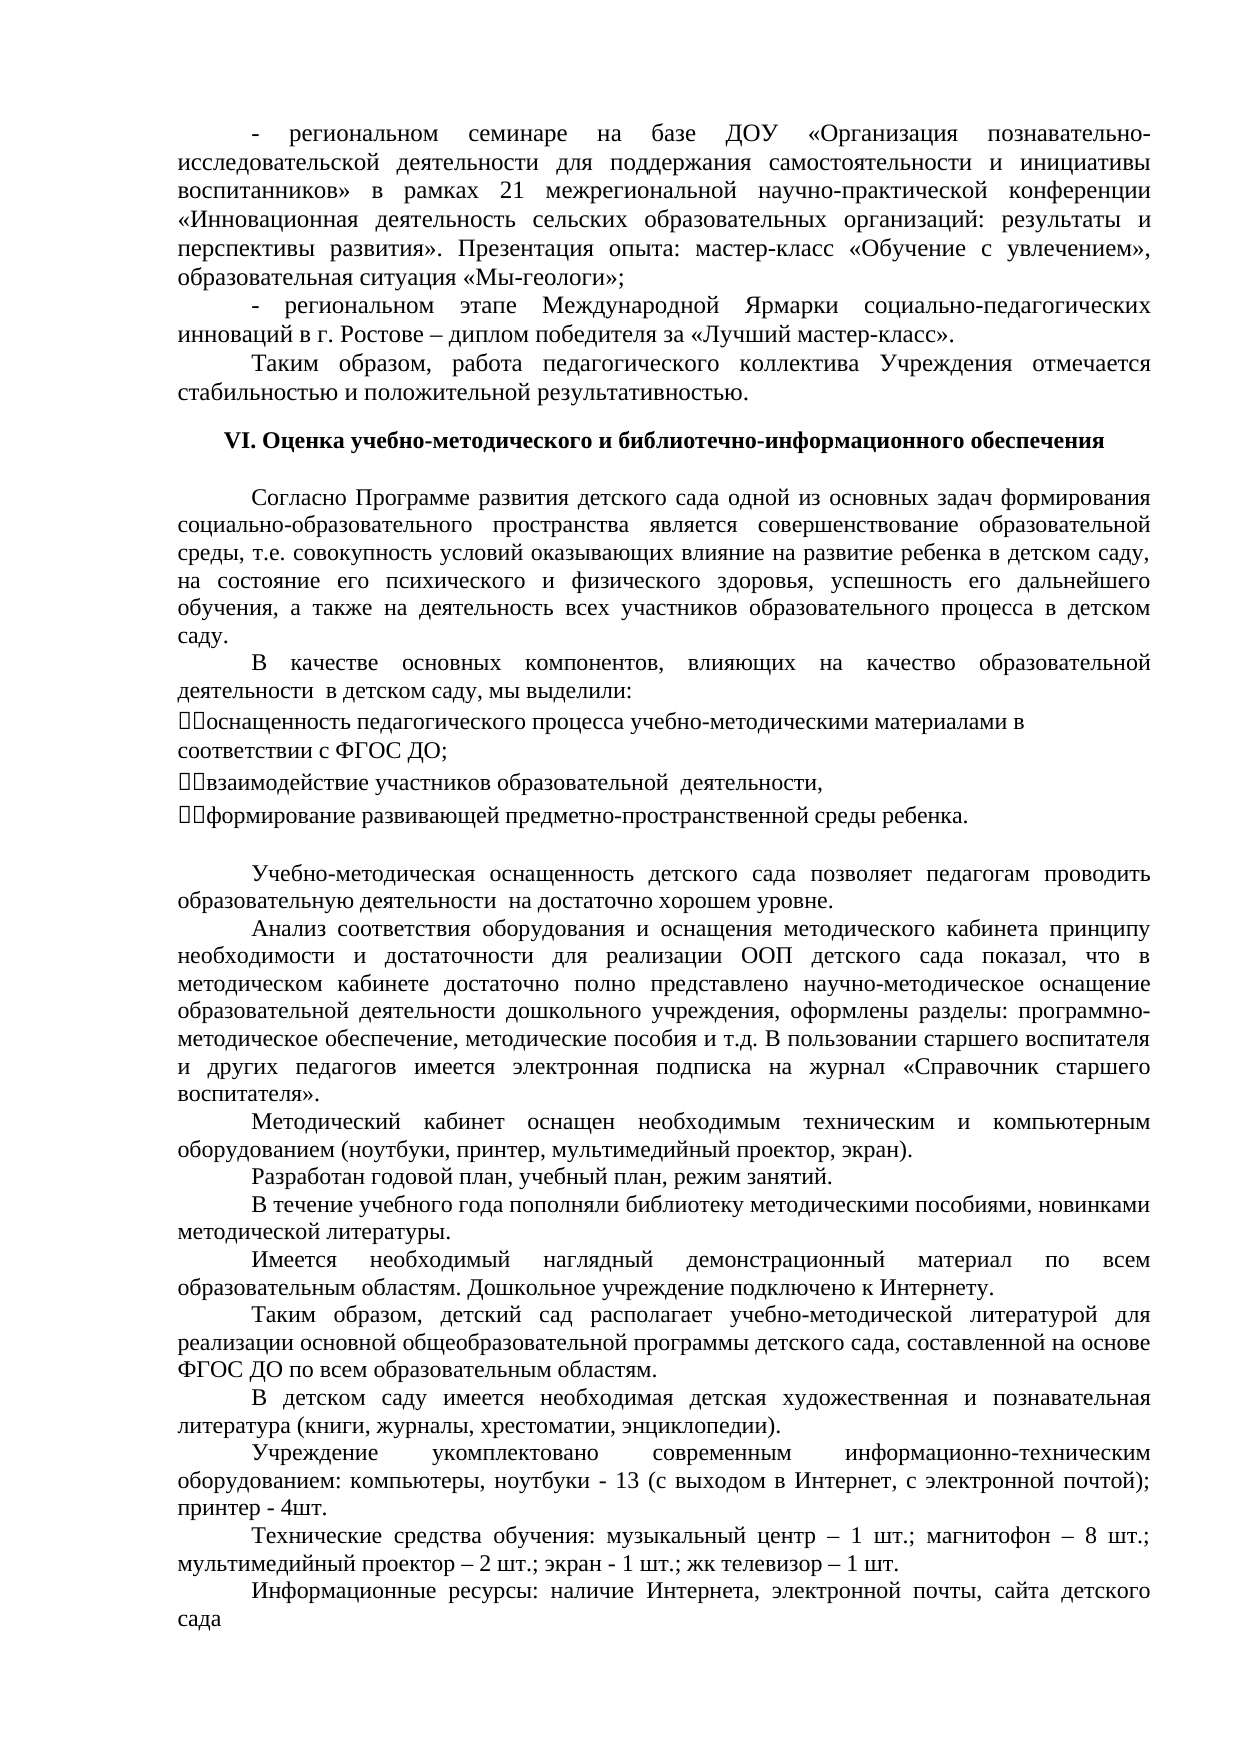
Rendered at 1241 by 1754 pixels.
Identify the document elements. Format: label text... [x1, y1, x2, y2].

text Таким образом, работа педагогического коллектива Учреждения отмечается стабильностью и положительной результативностью. [177, 348, 1152, 406]
text Согласно Программе развития детского сада одной из основных задач формирования социально-образовательного пространства является совершенствование образовательной среды, т.е. совокупность условий оказывающих влияние на развитие ребенка в детском саду, на состояние его психического и физического здоровья, успешность его дальнейшего обучения, а также на деятельность всех участников образовательного процесса в детском саду. [177, 483, 1152, 648]
text Методический кабинет оснащен необходимым техническим и компьютерным оборудованием (ноутбуки, принтер, мультимедийный проектор, экран). [177, 1107, 1152, 1162]
text Технические средства обучения: музыкальный центр – 1 шт.; магнитофон – 8 шт.; мультимедийный проектор – 2 шт.; экран - 1 шт.; жк телевизор – 1 шт. [177, 1521, 1152, 1576]
text В течение учебного года пополняли библиотеку методическими пособиями, новинками методической литературы. [177, 1190, 1152, 1245]
text Имеется необходимый наглядный демонстрационный материал по всем образовательным областям. Дошкольное учреждение подключено к Интернету. [177, 1245, 1152, 1300]
text Учебно-методическая оснащенность детского сада позволяет педагогам проводить образовательную деятельности на достаточно хорошем уровне. [177, 858, 1152, 914]
text формирование развивающей предметно-пространственной среды ребенка. [177, 798, 1152, 831]
text В детском саду имеется необходимая детская художественная и познавательная литература (книги, журналы, хрестоматии, энциклопедии). [177, 1383, 1152, 1438]
text оснащенность педагогического процесса учебно-методическими материалами в соответствии с ФГОС ДО; [177, 704, 1152, 764]
text Учреждение укомплектовано современным информационно-техническим оборудованием: компьютеры, ноутбуки - 13 (с выходом в Интернет, с электронной почтой); принтер - 4шт. [177, 1438, 1152, 1521]
text VI. Оценка учебно-методического и библиотечно-информационного обеспечения [177, 426, 1152, 454]
text - региональном семинаре на базе ДОУ «Организация познавательно-исследовательской деятельности для поддержания самостоятельности и инициативы воспитанников» в рамках 21 межрегиональной научно-практической конференции «Инновационная деятельность сельских образовательных организаций: результаты и перспективы развития». Презентация опыта: мастер-класс «Обучение с увлечением», образовательная ситуация «Мы-геологи»; [177, 118, 1152, 291]
text Таким образом, детский сад располагает учебно-методической литературой для реализации основной общеобразовательной программы детского сада, составленной на основе ФГОС ДО по всем образовательным областям. [177, 1300, 1152, 1383]
text взаимодействие участников образовательной деятельности, [177, 765, 1152, 797]
text В качестве основных компонентов, влияющих на качество образовательной деятельности в детском саду, мы выделили: [177, 648, 1152, 704]
text Анализ соответствия оборудования и оснащения методического кабинета принципу необходимости и достаточности для реализации ООП детского сада показал, что в методическом кабинете достаточно полно представлено научно-методическое оснащение образовательной деятельности дошкольного учреждения, оформлены разделы: программно-методическое обеспечение, методические пособия и т.д. В пользовании старшего воспитателя и других педагогов имеется электронная подписка на журнал «Справочник старшего воспитателя». [177, 914, 1152, 1107]
text - региональном этапе Международной Ярмарки социально-педагогических инноваций в г. Ростове – диплом победителя за «Лучший мастер-класс». [177, 291, 1152, 348]
text Информационные ресурсы: наличие Интернета, электронной почты, сайта детского сада [177, 1576, 1152, 1631]
text Разработан годовой план, учебный план, режим занятий. [177, 1162, 1152, 1190]
